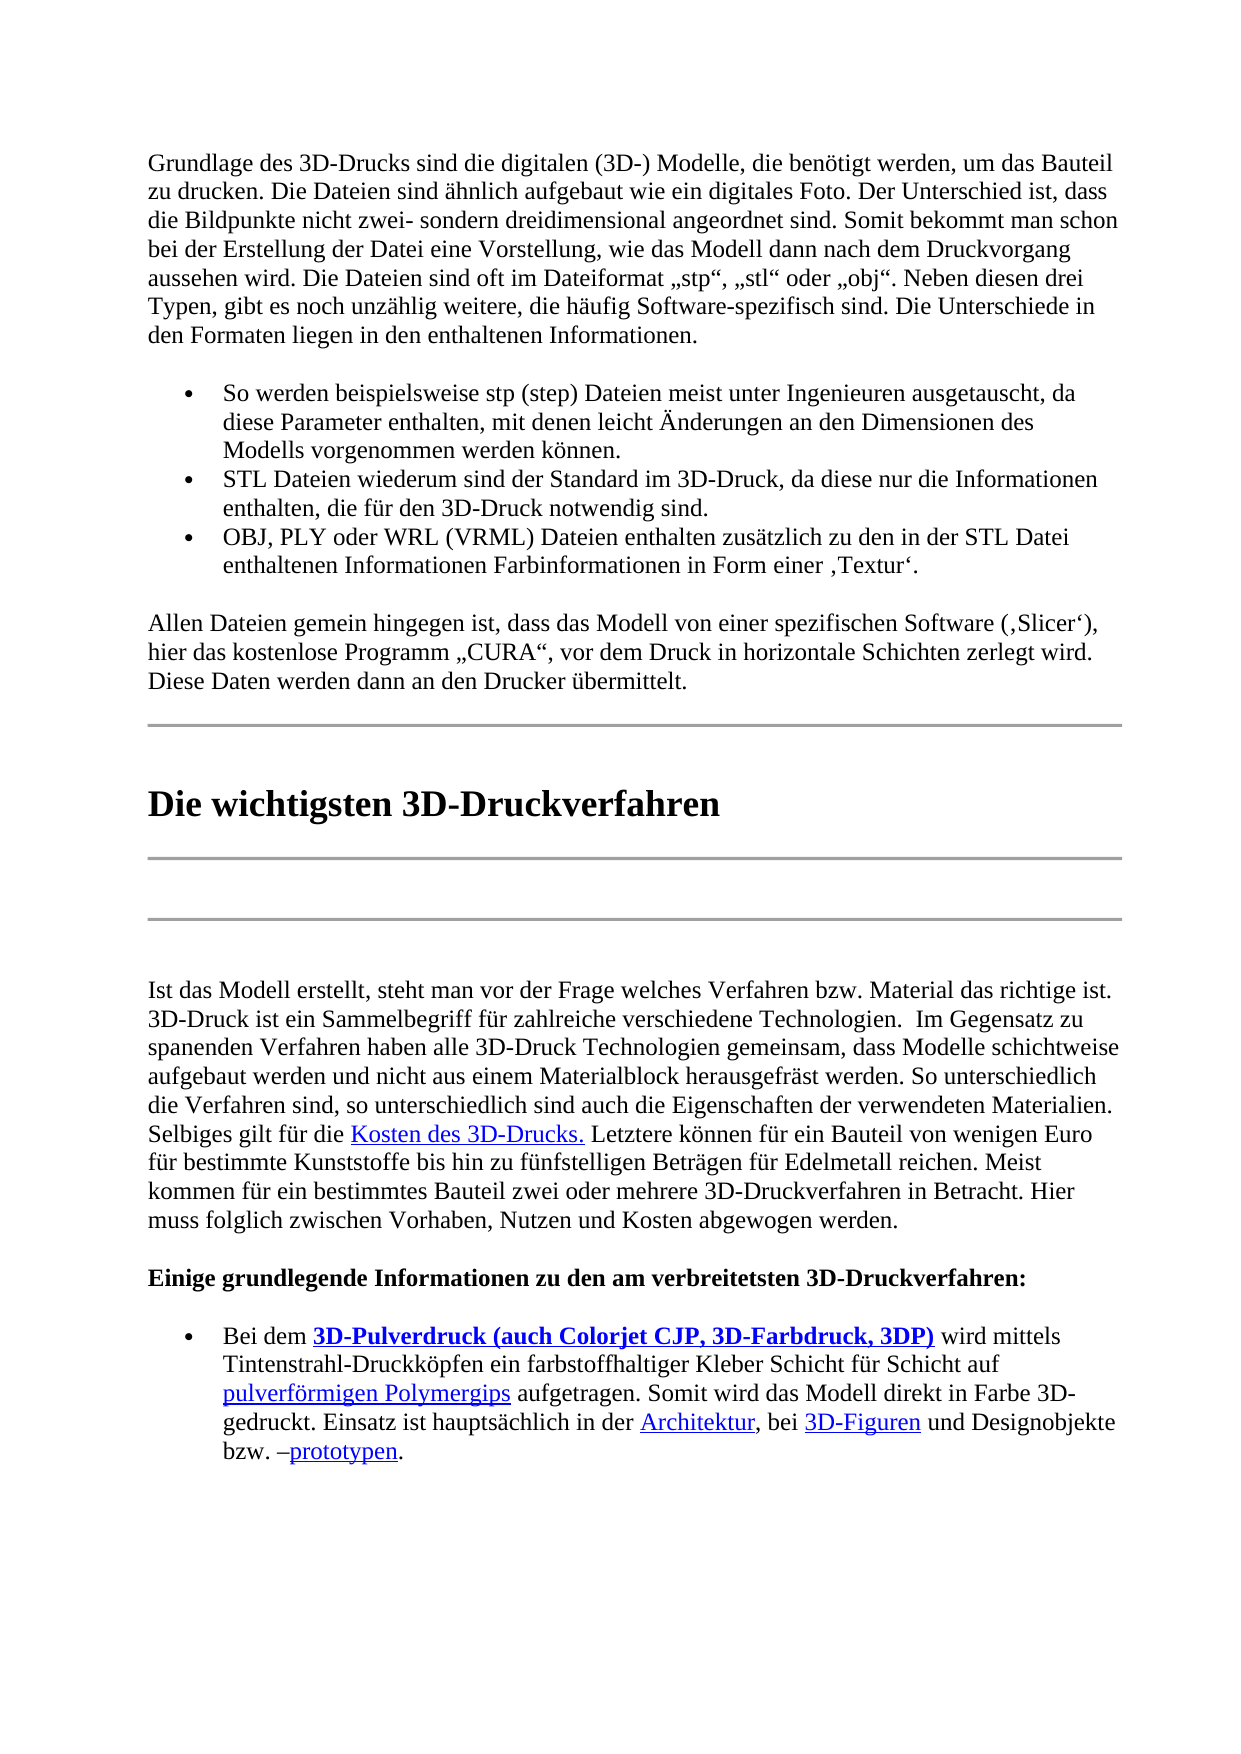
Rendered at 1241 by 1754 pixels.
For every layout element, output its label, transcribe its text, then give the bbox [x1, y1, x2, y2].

list STL Dateien wiederum sind der Standard im 3D-Druck, da diese nur die Informationen enthalten, die für den 3D-Druck notwendig sind. [185, 464, 1122, 522]
list So werden beispielsweise stp (step) Dateien meist unter Ingenieuren ausgetauscht, da diese Parameter enthalten, mit denen leicht Änderungen an den Dimensionen des Modells vorgenommen werden können. [185, 378, 1122, 464]
list OBJ, PLY oder WRL (VRML) Dateien enthalten zusätzlich zu den in der STL Datei enthaltenen Informationen Farbinformationen in Form einer ‚Textur‘. [185, 522, 1122, 579]
text Die wichtigsten 3D-Druckverfahren [148, 781, 1122, 824]
text Grundlage des 3D-Drucks sind die digitalen (3D-) Modelle, die benötigt werden, um das Bauteil zu drucken. Die Dateien sind ähnlich aufgebaut wie ein digitales Foto. Der Unterschied ist, dass die Bildpunkte nicht zwei- sondern dreidimensional angeordnet sind. Somit bekommt man schon bei der Erstellung der Datei eine Vorstellung, wie das Modell dann nach dem Druckvorgang aussehen wird. Die Dateien sind oft im Dateiformat „stp“, „stl“ oder „obj“. Neben diesen drei Typen, gibt es noch unzählig weitere, die häufig Software-spezifisch sind. Die Unterschiede in den Formaten liegen in den enthaltenen Informationen. [148, 148, 1122, 349]
text Ist das Modell erstellt, steht man vor der Frage welches Verfahren bzw. Material das richtige ist. 3D-Druck ist ein Sammelbegriff für zahlreiche verschiedene Technologien. Im Gegensatz zu spanenden Verfahren haben alle 3D-Druck Technologien gemeinsam, dass Modelle schichtweise aufgebaut werden und nicht aus einem Materialblock herausgefräst werden. So unterschiedlich die Verfahren sind, so unterschiedlich sind auch die Eigenschaften der verwendeten Materialien. Selbiges gilt für die Kosten des 3D-Drucks. Letztere können für ein Bauteil von wenigen Euro für bestimmte Kunststoffe bis hin zu fünfstelligen Beträgen für Edelmetall reichen. Meist kommen für ein bestimmtes Bauteil zwei oder mehrere 3D-Druckverfahren in Betracht. Hier muss folglich zwischen Vorhaben, Nutzen und Kosten abgewogen werden. [148, 975, 1122, 1234]
list Bei dem 3D-Pulverdruck (auch Colorjet CJP, 3D-Farbdruck, 3DP) wird mittels Tintenstrahl-Druckköpfen ein farbstoffhaltiger Kleber Schicht für Schicht auf pulverförmigen Polymergips aufgetragen. Somit wird das Modell direkt in Farbe 3D-gedruckt. Einsatz ist hauptsächlich in der Architektur, bei 3D-Figuren und Designobjekte bzw. –prototypen. [185, 1321, 1122, 1464]
text Einige grundlegende Informationen zu den am verbreitetsten 3D-Druckverfahren: [148, 1263, 1122, 1292]
text Allen Dateien gemein hingegen ist, dass das Modell von einer spezifischen Software (‚Slicer‘), hier das kostenlose Programm „CURA“, vor dem Druck in horizontale Schichten zerlegt wird. Diese Daten werden dann an den Drucker übermittelt. [148, 608, 1122, 695]
